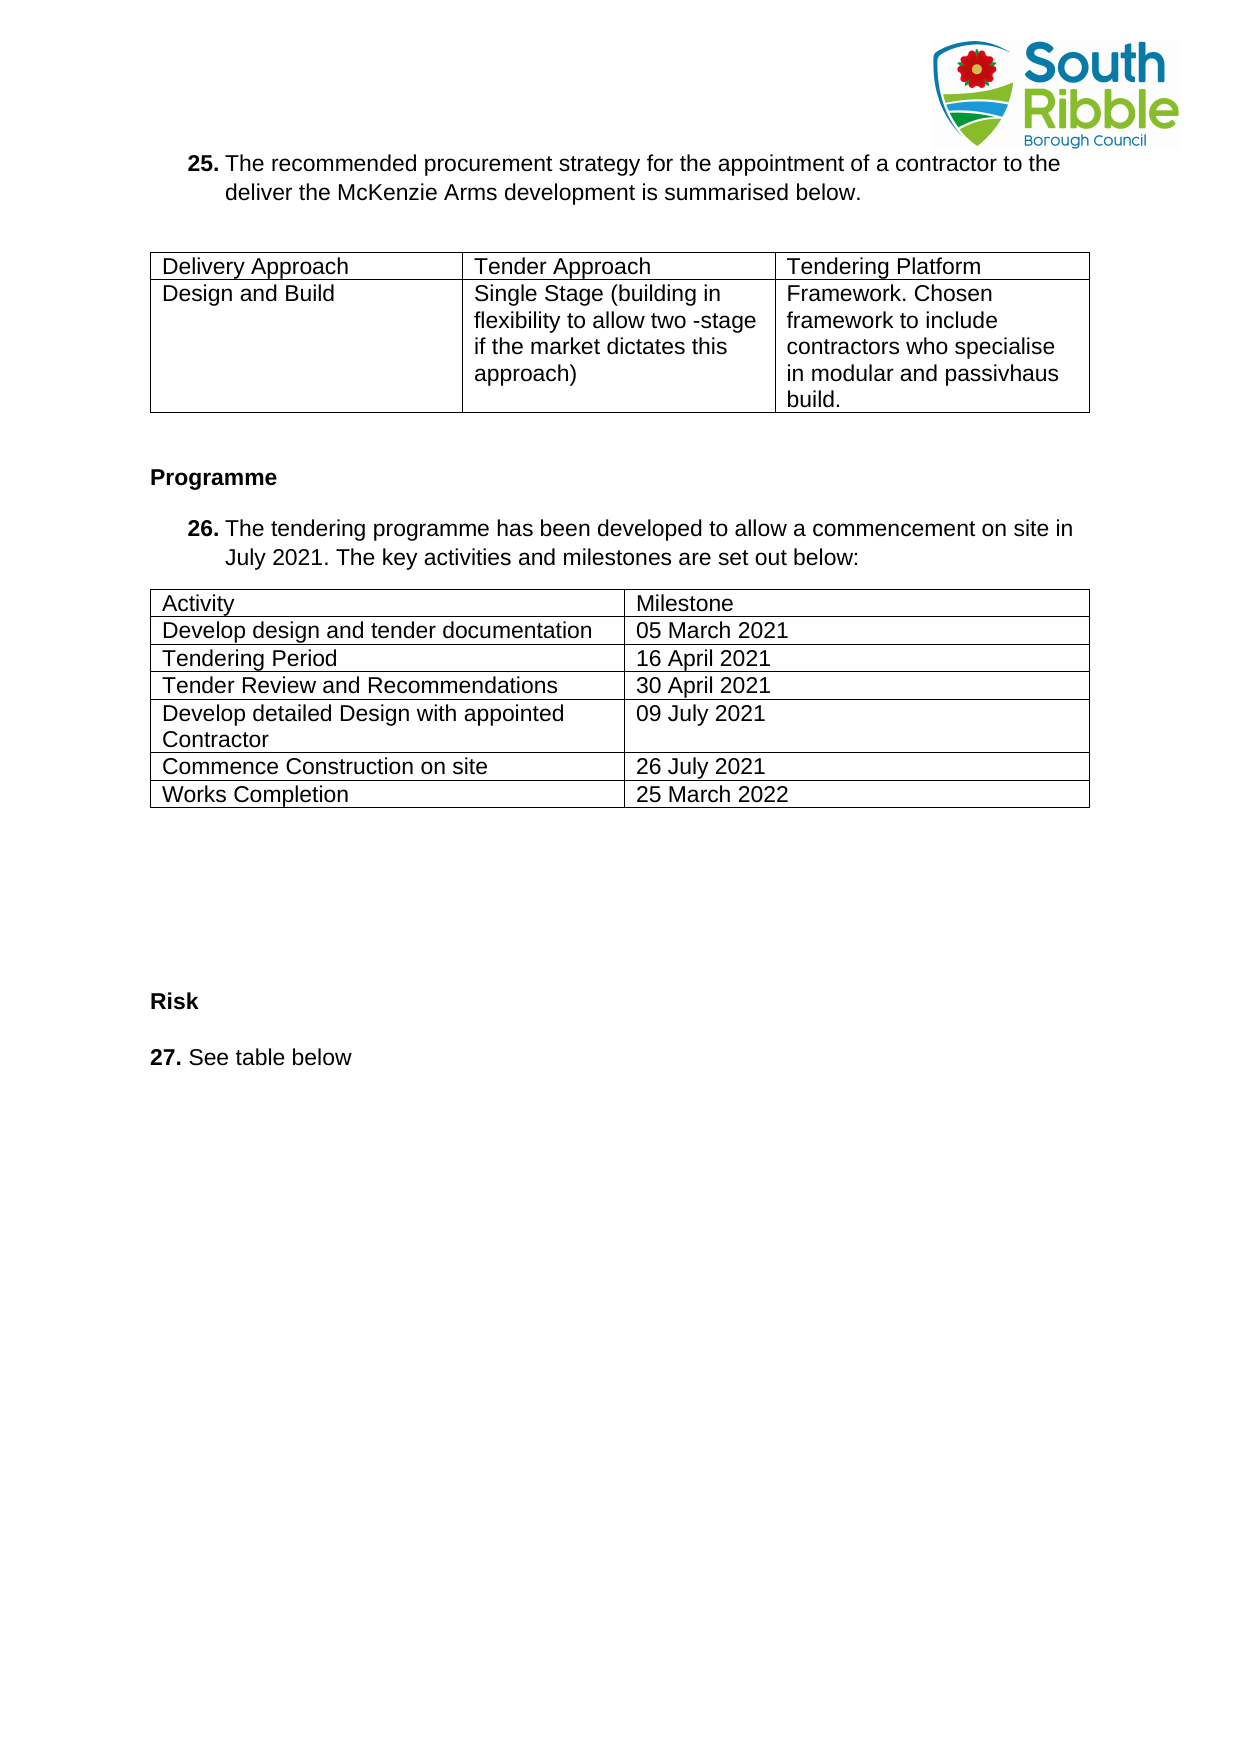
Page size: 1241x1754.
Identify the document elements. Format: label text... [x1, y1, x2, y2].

table_cell Works Completion [151, 781, 624, 807]
subtitle 27. See table below [150, 1044, 1090, 1070]
table_cell 09 July 2021 [625, 700, 1089, 752]
table_cell Develop detailed Design with appointed Contractor [151, 700, 624, 752]
table_cell Framework. Chosen framework to include contractors who specialise in modular and passivhaus build. [776, 280, 1089, 412]
table_cell Design and Build [151, 280, 462, 412]
table_header Activity [151, 590, 624, 616]
list The tendering programme has been developed to allow a commencement on site in July 2021. The key activities and milestones are set out below: [187, 515, 1090, 570]
list The recommended procurement strategy for the appointment of a contractor to the deliver the McKenzie Arms development is summarised below. [187, 150, 1090, 205]
table_cell Tendering Period [151, 645, 624, 671]
table_cell Single Stage (building in flexibility to allow two -stage if the market dictates this approach) [463, 280, 775, 412]
table_header Milestone [625, 590, 1089, 616]
picture [933, 41, 1179, 150]
table_cell 25 March 2022 [625, 781, 1089, 807]
text Programme [150, 464, 1090, 491]
table_header Delivery Approach [151, 253, 462, 279]
table_cell 05 March 2021 [625, 617, 1089, 644]
table_cell 16 April 2021 [625, 645, 1089, 671]
subtitle Risk [150, 988, 1090, 1014]
table_cell Tender Review and Recommendations [151, 672, 624, 698]
table_header Tender Approach [463, 253, 775, 279]
table_cell 26 July 2021 [625, 753, 1089, 779]
table_cell Commence Construction on site [151, 753, 624, 779]
table_cell Develop design and tender documentation [151, 617, 624, 644]
picture [933, 41, 963, 54]
table_header Tendering Platform [776, 253, 1089, 279]
table_cell 30 April 2021 [625, 672, 1089, 698]
